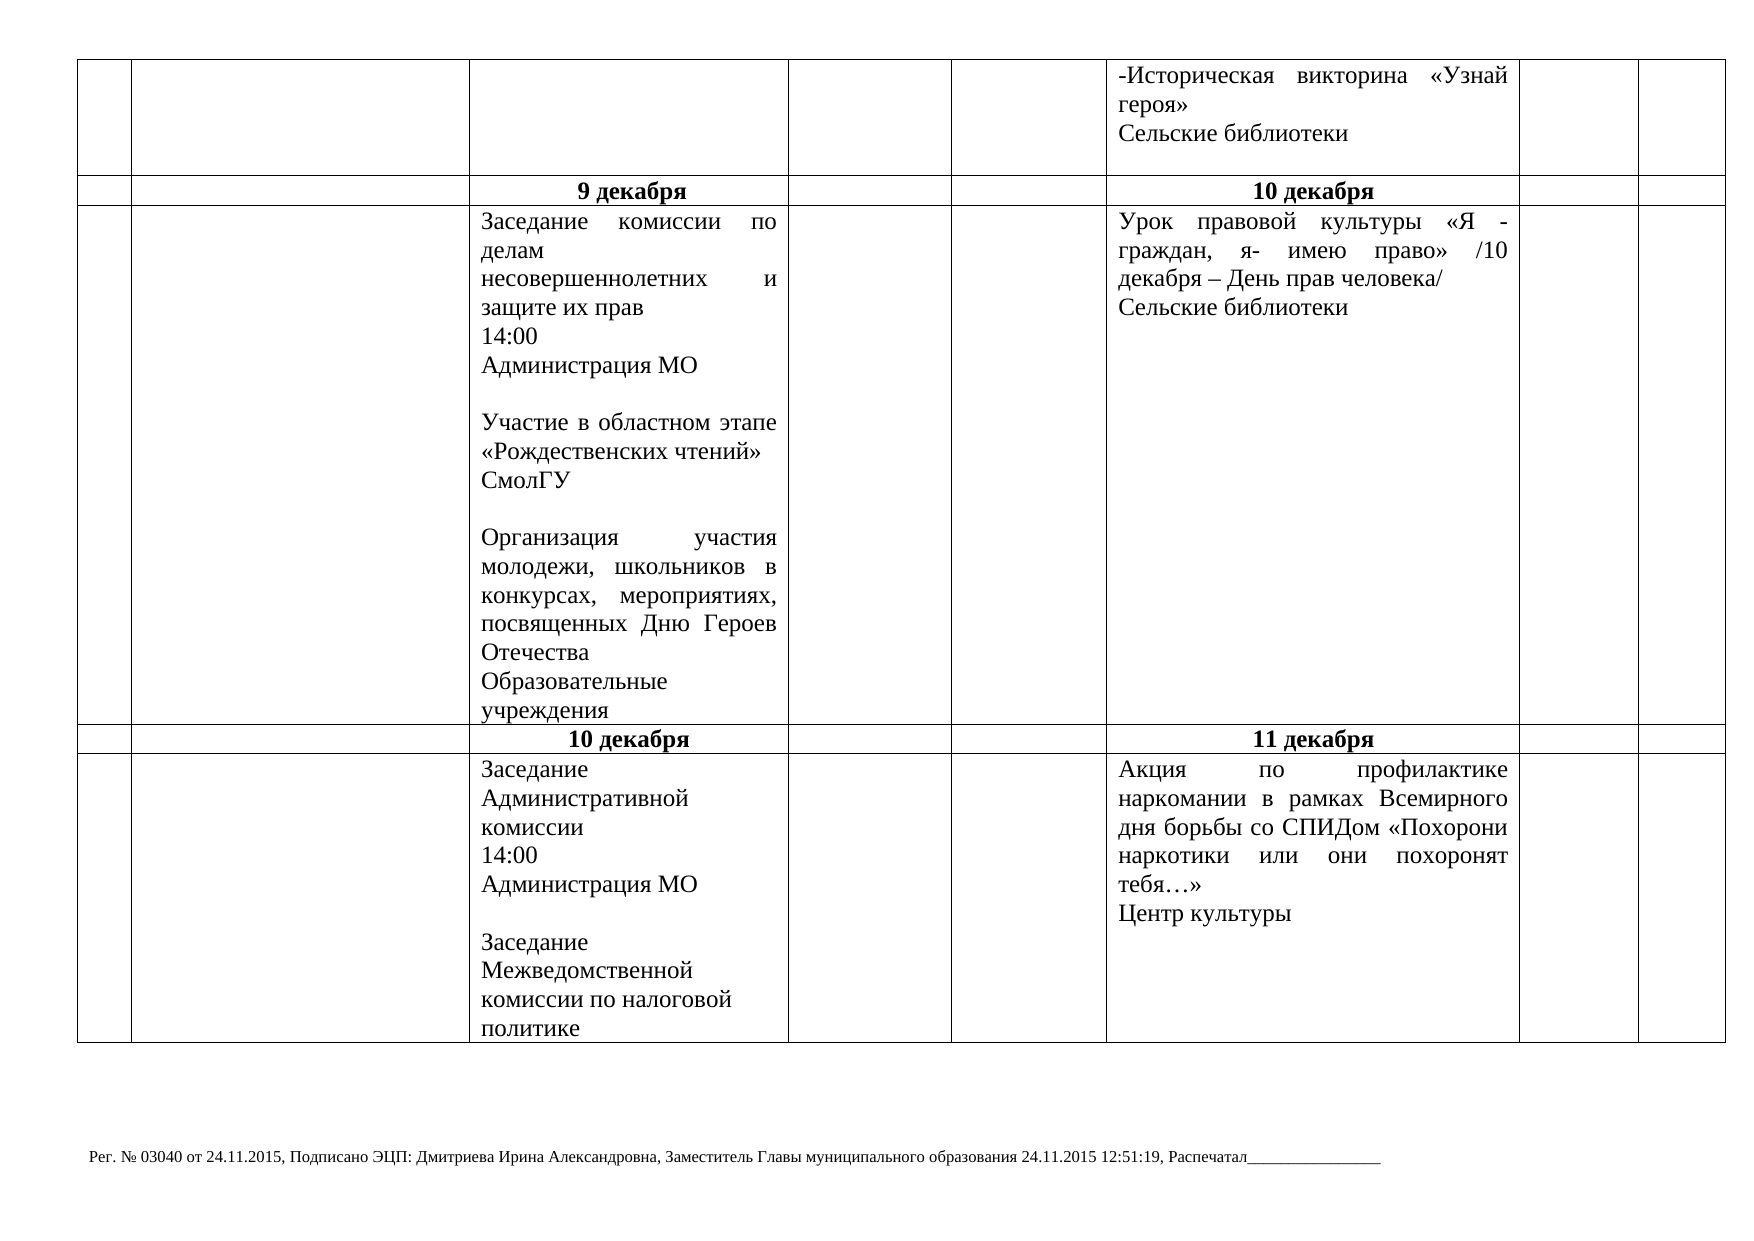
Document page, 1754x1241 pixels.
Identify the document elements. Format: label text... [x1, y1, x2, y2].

table_cell [952, 176, 1106, 205]
table_cell [1639, 206, 1725, 723]
table_cell [78, 60, 131, 175]
table_cell 11 декабря [1107, 725, 1519, 753]
table_cell [1520, 754, 1638, 1042]
table_cell [1639, 176, 1725, 205]
table_cell [789, 754, 951, 1042]
table_cell [952, 754, 1106, 1042]
table_cell [132, 206, 469, 723]
table_cell [952, 725, 1106, 753]
table_cell 10 декабря [470, 725, 788, 753]
table_cell [132, 60, 469, 175]
table_cell [789, 176, 951, 205]
table_cell [952, 206, 1106, 723]
table_cell [1639, 725, 1725, 753]
table_cell [789, 60, 951, 175]
table_cell [789, 725, 951, 753]
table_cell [1107, 60, 1519, 175]
table_cell [1520, 60, 1638, 175]
table_cell Урок правовой культуры «Я -граждан, я- имею право» /10 декабря – День прав человека/ Сельские библиотеки [1107, 206, 1519, 723]
table_cell 10 декабря [1107, 176, 1519, 205]
table_cell [1520, 206, 1638, 723]
table_cell [1520, 176, 1638, 205]
table_cell [78, 206, 131, 723]
table_cell [132, 725, 469, 753]
table_cell 9 декабря [470, 176, 788, 205]
table_cell [952, 60, 1106, 175]
table_cell [1639, 60, 1725, 175]
table_cell [78, 725, 131, 753]
table_cell [1639, 754, 1725, 1042]
table_cell [132, 176, 469, 205]
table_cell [470, 60, 788, 175]
table_cell Заседание комиссии по делам несовершеннолетних и защите их прав 14:00 Администрация МО Участие в областном этапе «Рождественских чтений» СмолГУ Организация участия молодежи, школьников в конкурсах, мероприятиях, посвященных Дню Героев Отечества Образовательные учреждения [470, 206, 788, 723]
table_cell [78, 754, 131, 1042]
table_cell [78, 176, 131, 205]
table_cell [789, 206, 951, 723]
table_cell [1520, 725, 1638, 753]
table_cell [132, 754, 469, 1042]
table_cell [1107, 754, 1519, 1042]
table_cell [470, 754, 788, 1042]
